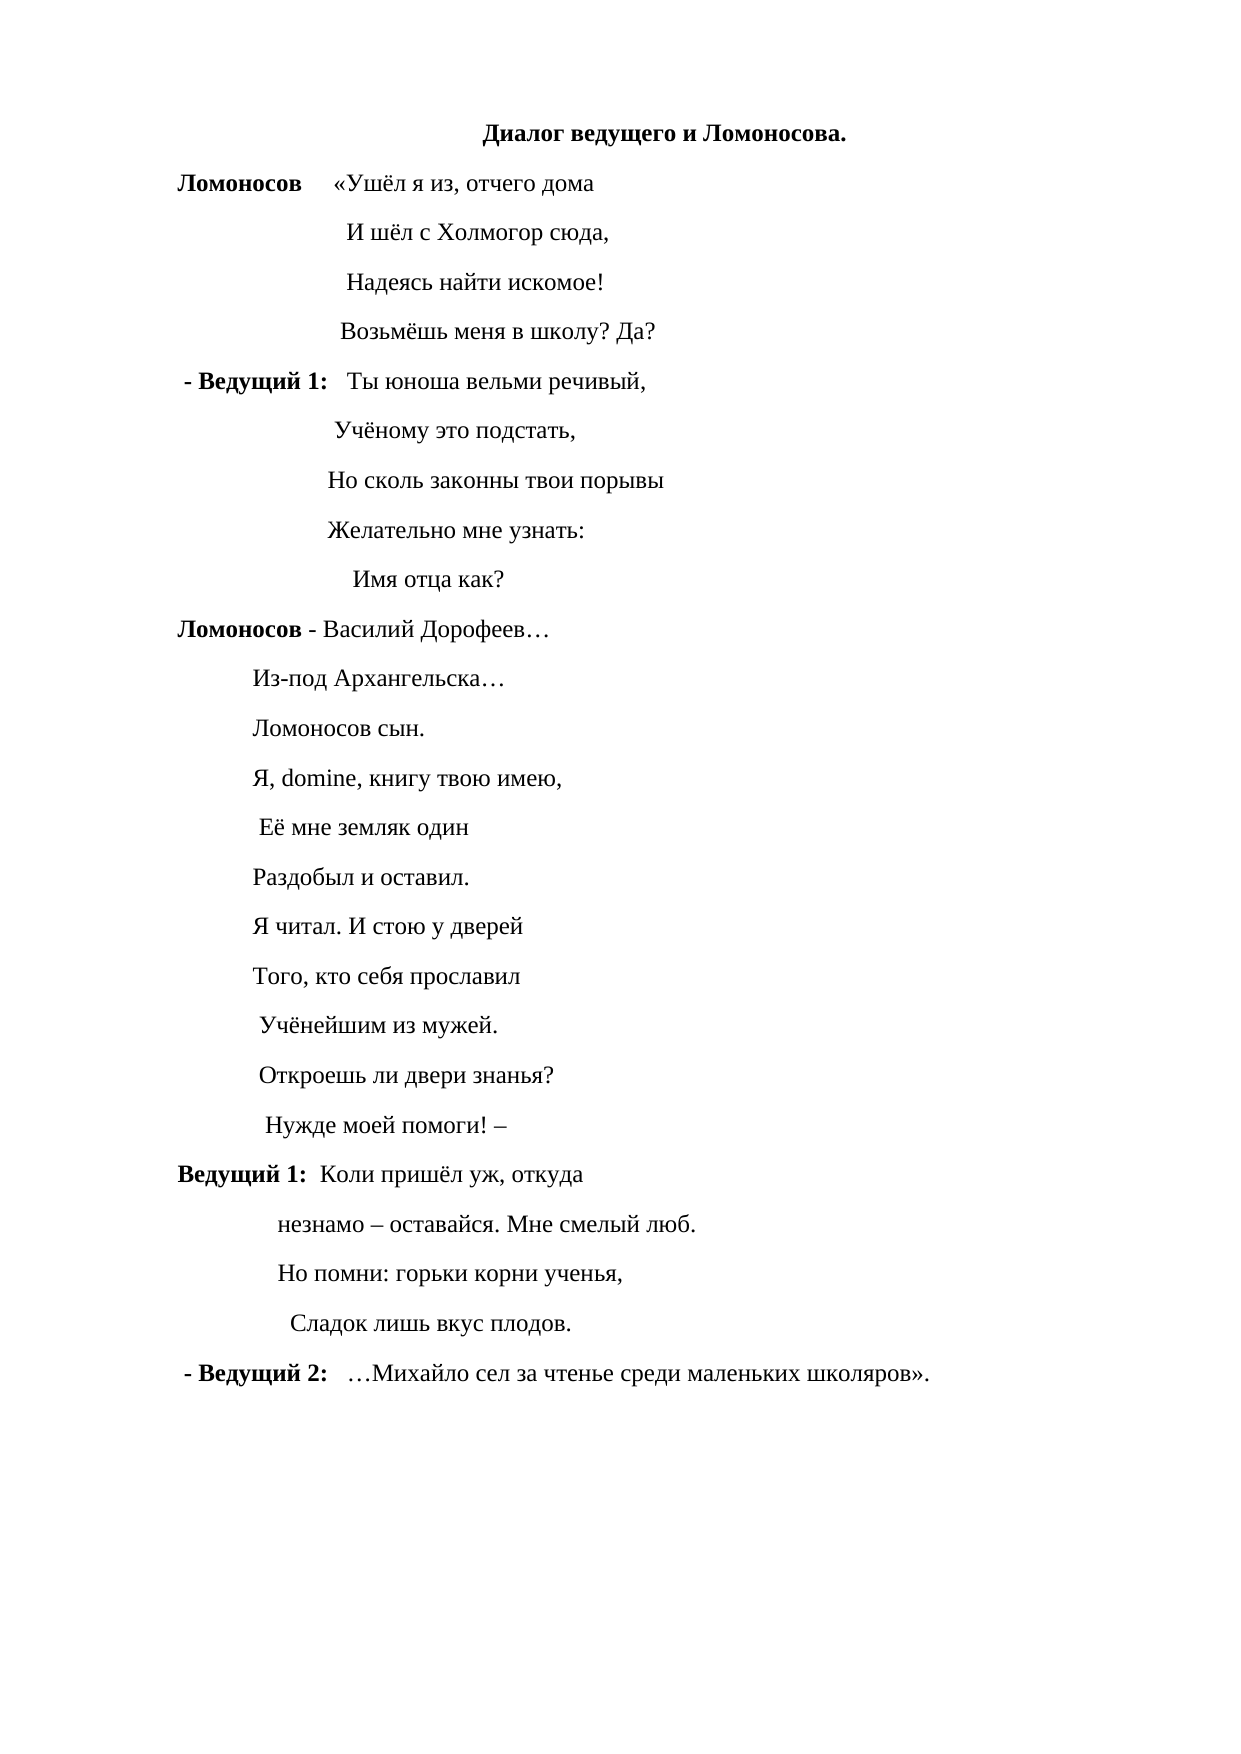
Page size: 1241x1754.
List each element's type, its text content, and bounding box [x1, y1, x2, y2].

text Учёному это подстать, [177, 416, 1152, 444]
text Того, кто себя прославил [177, 961, 1152, 990]
text Из-под Архангельска… [177, 663, 1152, 692]
text Я, domine, книгу твою имею, [177, 763, 1152, 791]
text - Ведущий 1: Ты юноша вельми речивый, [177, 366, 1152, 395]
text Диалог ведущего и Ломоносова. [177, 118, 1152, 147]
text Я читал. И стою у дверей [177, 911, 1152, 940]
text Ломоносов «Ушёл я из, отчего дома [177, 168, 1152, 196]
text Откроешь ли двери знанья? [177, 1060, 1152, 1089]
text Ломоносов - Василий Дорофеев… [177, 614, 1152, 643]
text Возьмёшь меня в школу? Да? [177, 316, 1152, 345]
text Но помни: горьки корни ученья, [177, 1258, 1152, 1287]
text Раздобыл и оставил. [177, 862, 1152, 891]
text Ведущий 1: Коли пришёл уж, откуда [177, 1159, 1152, 1188]
text Ломоносов сын. [177, 713, 1152, 742]
text Её мне земляк один [177, 812, 1152, 841]
text - Ведущий 2: …Михайло сел за чтенье среди маленьких школяров». [177, 1358, 1152, 1386]
text Имя отца как? [177, 564, 1152, 593]
text незнамо – оставайся. Мне смелый люб. [177, 1209, 1152, 1238]
text Но сколь законны твои порывы [177, 465, 1152, 494]
text Сладок лишь вкус плодов. [177, 1308, 1152, 1337]
text И шёл с Холмогор сюда, [177, 217, 1152, 246]
text Учёнейшим из мужей. [177, 1011, 1152, 1039]
text Желательно мне узнать: [177, 515, 1152, 543]
text Надеясь найти искомое! [177, 267, 1152, 296]
text Нужде моей помоги! – [177, 1110, 1152, 1138]
